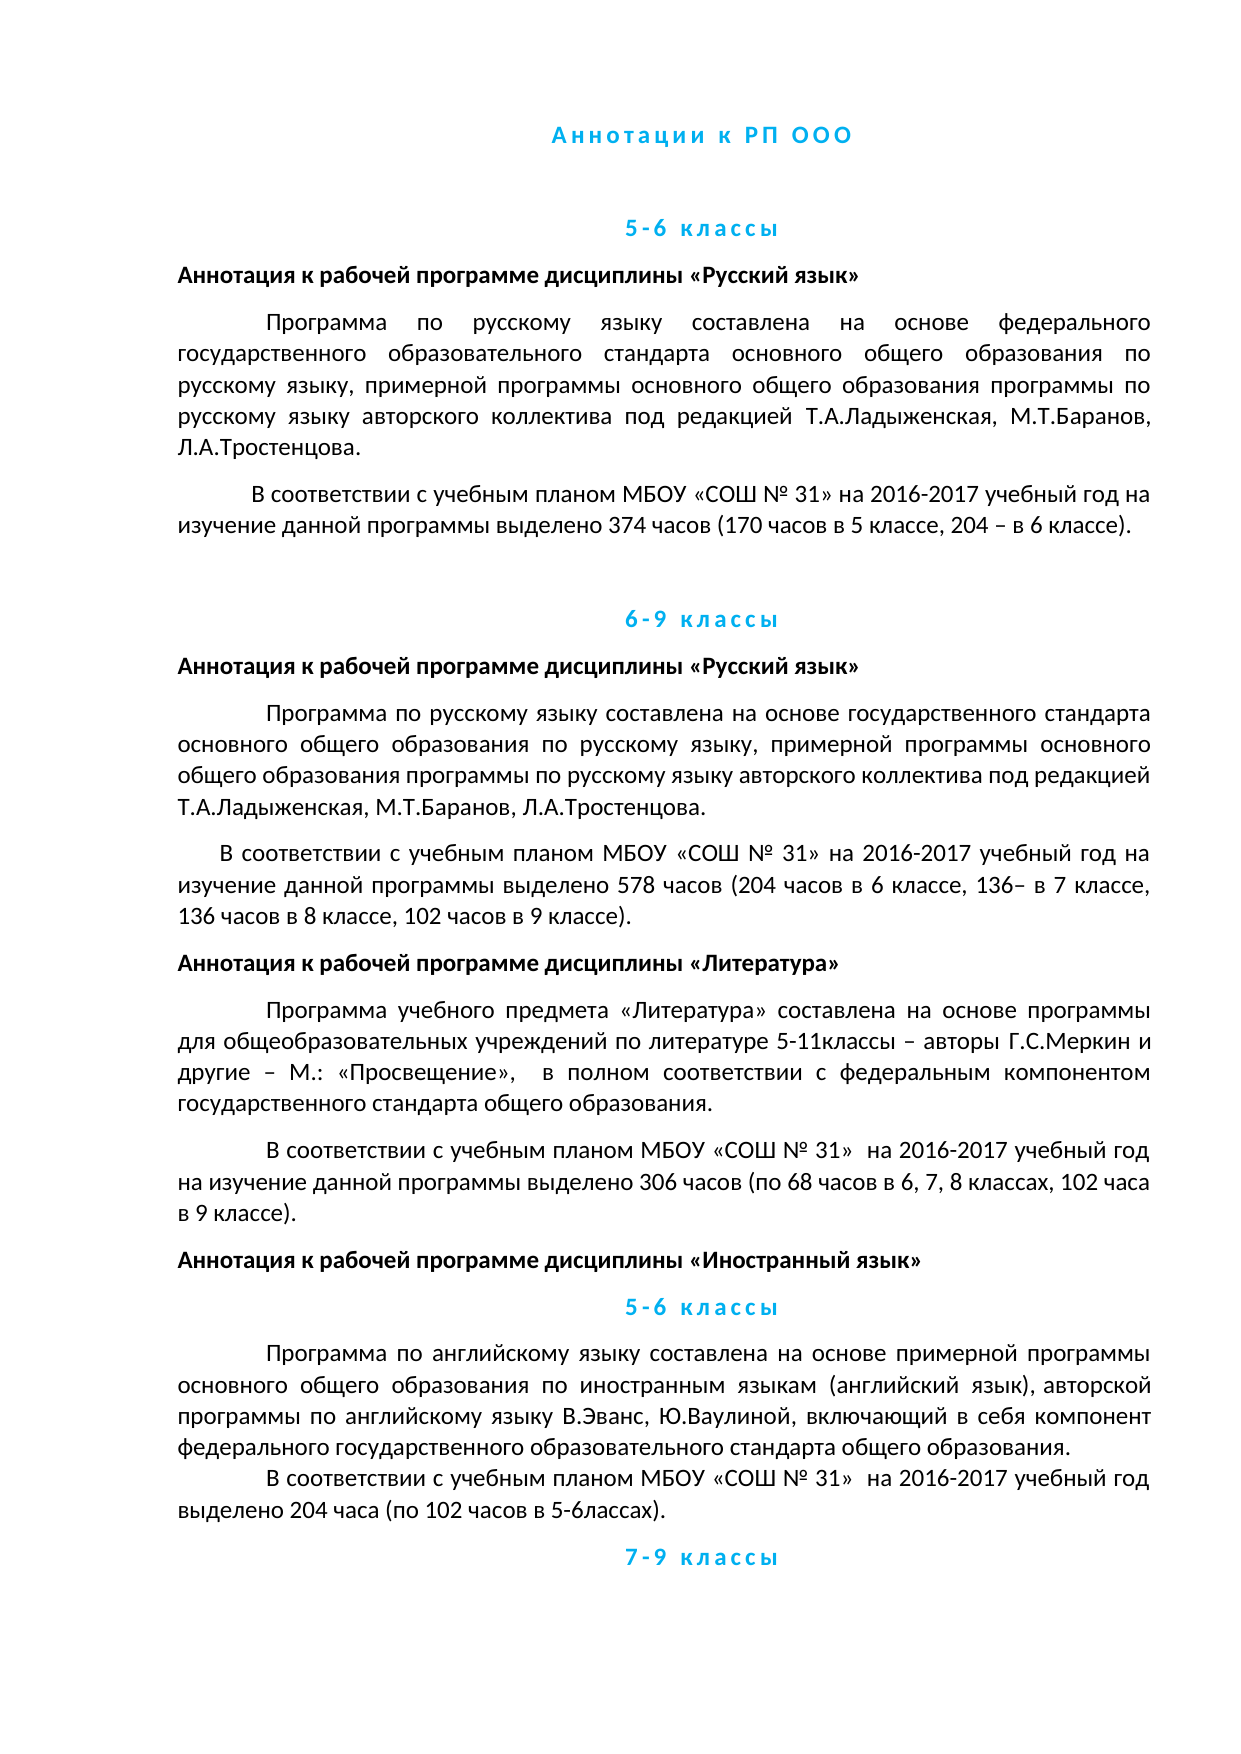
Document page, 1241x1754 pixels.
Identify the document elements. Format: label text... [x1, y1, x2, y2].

text В соответствии с учебным планом МБОУ «СОШ № 31» на 2016-2017 учебный год на изучение данной программы выделено 578 часов (204 часов в 6 классе, 136– в 7 классе, 136 часов в 8 классе, 102 часов в 9 классе). [177, 837, 1152, 931]
text Программа учебного предмета «Литература» составлена на основе программы для общеобразовательных учреждений по литературе 5-11классы – авторы Г.С.Меркин и другие – М.: «Просвещение», в полном соответствии с федеральным компонентом государственного стандарта общего образования. [177, 993, 1152, 1118]
text Аннотация к рабочей программе дисциплины «Русский язык» [177, 649, 1152, 681]
text В соответствии с учебным планом МБОУ «СОШ № 31» на 2016-2017 учебный год выделено 204 часа (по 102 часов в 5-6лассах). [177, 1462, 1152, 1524]
text Программа по русскому языку составлена на основе федерального государственного образовательного стандарта основного общего образования по русскому языку, примерной программы основного общего образования программы по русскому языку авторского коллектива под редакцией Т.А.Ладыженская, М.Т.Баранов, Л.А.Тростенцова. [177, 306, 1152, 462]
text В соответствии с учебным планом МБОУ «СОШ № 31» на 2016-2017 учебный год на изучение данной программы выделено 306 часов (по 68 часов в 6, 7, 8 классах, 102 часа в 9 классе). [177, 1134, 1152, 1227]
text Аннотация к рабочей программе дисциплины «Литература» [177, 946, 1152, 977]
text Программа по русскому языку составлена на основе государственного стандарта основного общего образования по русскому языку, примерной программы основного общего образования программы по русскому языку авторского коллектива под редакцией Т.А.Ладыженская, М.Т.Баранов, Л.А.Тростенцова. [177, 696, 1152, 821]
text Аннотация к рабочей программе дисциплины «Русский язык» [177, 259, 1152, 290]
text Аннотации к РП ООО [177, 118, 1152, 149]
text 6-9 классы [177, 602, 1152, 634]
text В соответствии с учебным планом МБОУ «СОШ № 31» на 2016-2017 учебный год на изучение данной программы выделено 374 часов (170 часов в 5 классе, 204 – в 6 классе). [177, 477, 1152, 540]
text 5-6 классы [177, 212, 1152, 243]
text 5-6 классы [177, 1290, 1152, 1321]
text Аннотация к рабочей программе дисциплины «Иностранный язык» [177, 1243, 1152, 1274]
text Программа по английскому языку составлена на основе примерной программы основного общего образования по иностранным языкам (английский язык), авторской программы по английскому языку В.Эванс, Ю.Ваулиной, включающий в себя компонент федерального государственного образовательного стандарта общего образования. [177, 1337, 1152, 1462]
text 7-9 классы [177, 1540, 1152, 1571]
